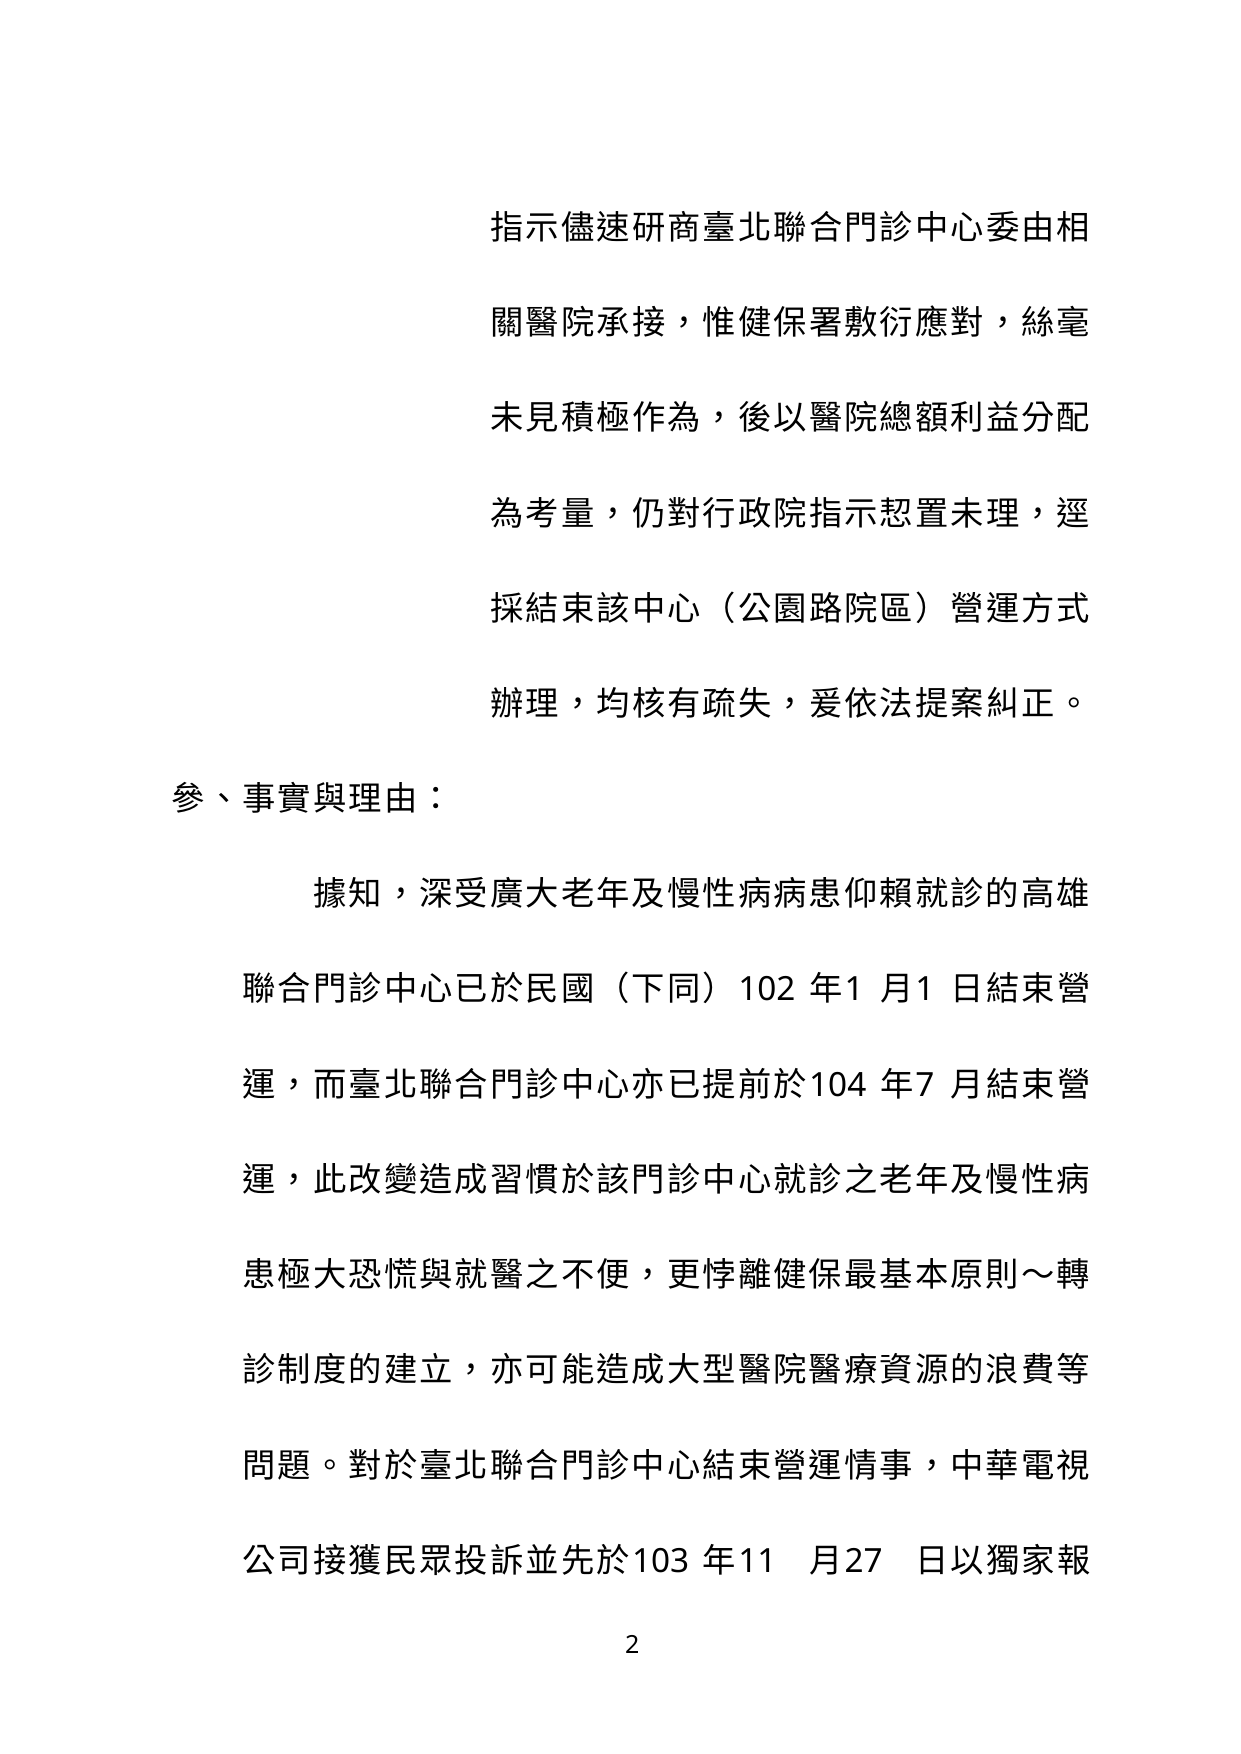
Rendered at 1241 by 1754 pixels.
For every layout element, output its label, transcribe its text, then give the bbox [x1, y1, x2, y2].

subtitle 事實與理由： [171, 748, 1092, 844]
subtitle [171, 177, 1092, 748]
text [242, 844, 1092, 1605]
